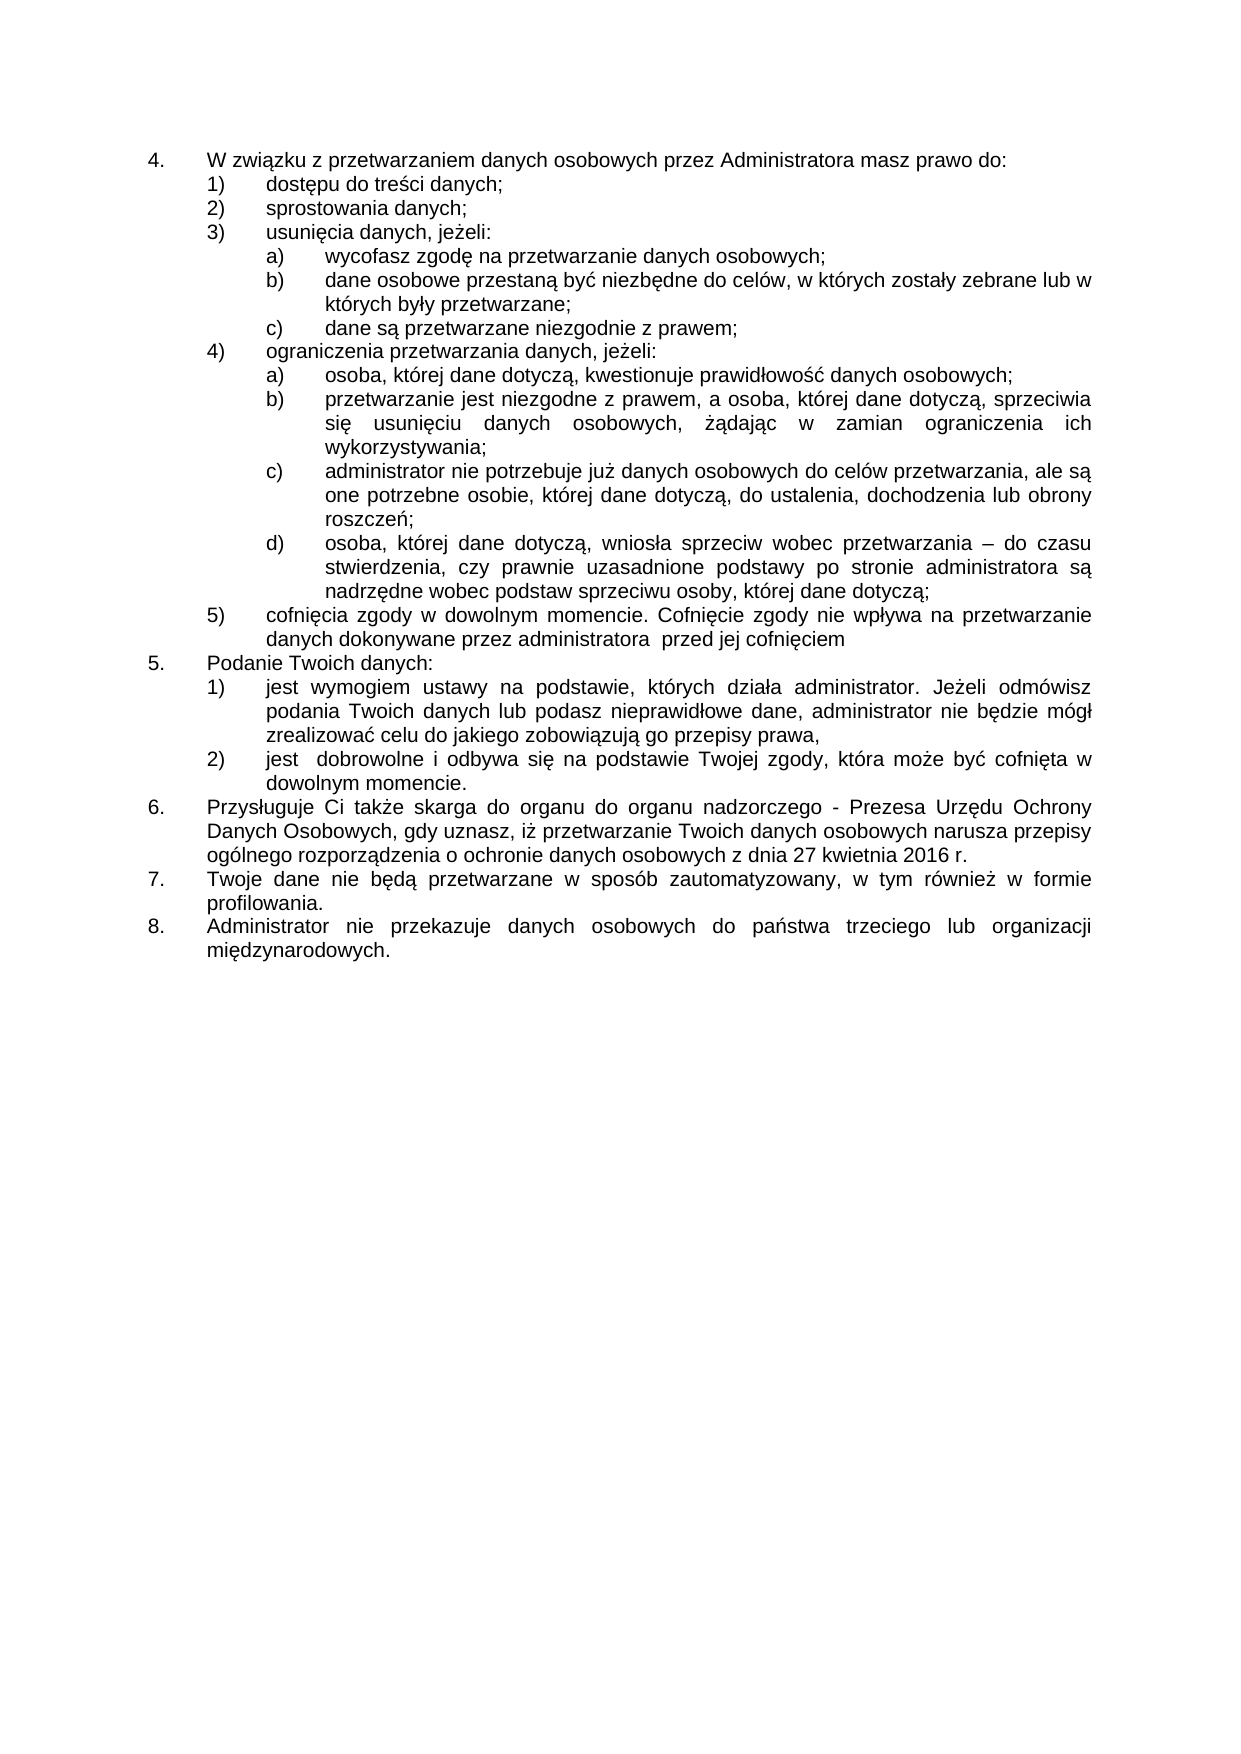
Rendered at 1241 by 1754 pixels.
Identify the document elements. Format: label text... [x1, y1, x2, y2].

list jest dobrowolne i odbywa się na podstawie Twojej zgody, która może być cofnięta w dowolnym momencie. [207, 747, 1093, 794]
list dane osobowe przestaną być niezbędne do celów, w których zostały zebrane lub w których były przetwarzane; [266, 267, 1093, 315]
list przetwarzanie jest niezgodne z prawem, a osoba, której dane dotyczą, sprzeciwia się usunięciu danych osobowych, żądając w zamian ograniczenia ich wykorzystywania; [266, 387, 1093, 459]
list wycofasz zgodę na przetwarzanie danych osobowych; [266, 243, 1093, 267]
list Twoje dane nie będą przetwarzane w sposób zautomatyzowany, w tym również w formie profilowania. [148, 866, 1093, 914]
list dane są przetwarzane niezgodnie z prawem; [266, 315, 1093, 339]
list Przysługuje Ci także skarga do organu do organu nadzorczego - Prezesa Urzędu Ochrony Danych Osobowych, gdy uznasz, iż przetwarzanie Twoich danych osobowych narusza przepisy ogólnego rozporządzenia o ochronie danych osobowych z dnia 27 kwietnia 2016 r. [148, 794, 1093, 866]
list osoba, której dane dotyczą, wniosła sprzeciw wobec przetwarzania – do czasu stwierdzenia, czy prawnie uzasadnione podstawy po stronie administratora są nadrzędne wobec podstaw sprzeciwu osoby, której dane dotyczą; [266, 531, 1093, 603]
list jest wymogiem ustawy na podstawie, których działa administrator. Jeżeli odmówisz podania Twoich danych lub podasz nieprawidłowe dane, administrator nie będzie mógł zrealizować celu do jakiego zobowiązują go przepisy prawa, [207, 675, 1093, 747]
list Administrator nie przekazuje danych osobowych do państwa trzeciego lub organizacji międzynarodowych. [148, 914, 1093, 962]
list ograniczenia przetwarzania danych, jeżeli: [207, 339, 1093, 363]
list W związku z przetwarzaniem danych osobowych przez Administratora masz prawo do: [148, 148, 1093, 172]
list Podanie Twoich danych: [148, 651, 1093, 675]
list osoba, której dane dotyczą, kwestionuje prawidłowość danych osobowych; [266, 363, 1093, 387]
list administrator nie potrzebuje już danych osobowych do celów przetwarzania, ale są one potrzebne osobie, której dane dotyczą, do ustalenia, dochodzenia lub obrony roszczeń; [266, 459, 1093, 531]
list usunięcia danych, jeżeli: [207, 219, 1093, 243]
list dostępu do treści danych; [207, 172, 1093, 196]
list cofnięcia zgody w dowolnym momencie. Cofnięcie zgody nie wpływa na przetwarzanie danych dokonywane przez administratora przed jej cofnięciem [207, 603, 1093, 651]
list sprostowania danych; [207, 196, 1093, 219]
